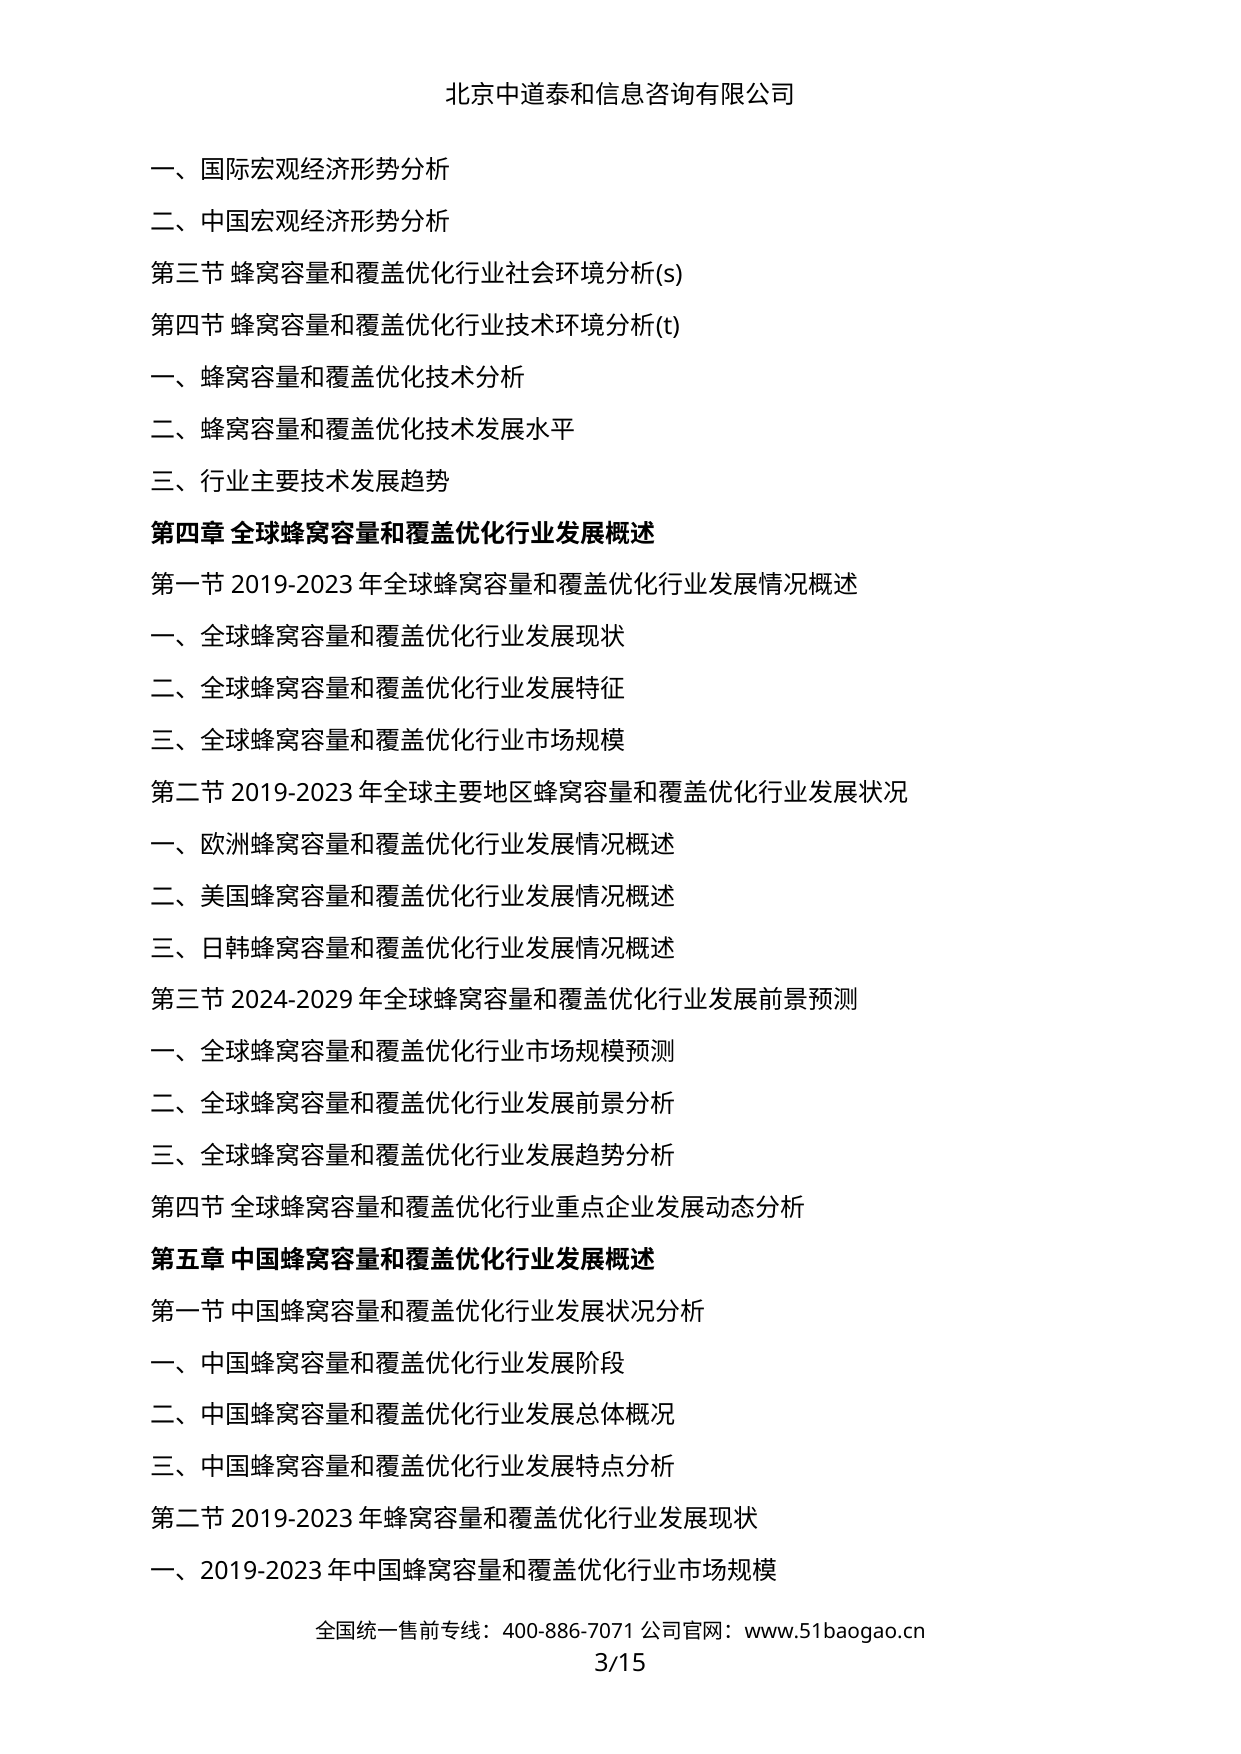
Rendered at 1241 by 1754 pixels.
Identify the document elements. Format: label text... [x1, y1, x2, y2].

text 第一节 中国蜂窝容量和覆盖优化行业发展状况分析 [150, 1291, 1090, 1327]
text 三、全球蜂窝容量和覆盖优化行业发展趋势分析 [150, 1136, 1090, 1172]
text 第一节 2019-2023年全球蜂窝容量和覆盖优化行业发展情况概述 [150, 565, 1090, 601]
text 第四节 全球蜂窝容量和覆盖优化行业重点企业发展动态分析 [150, 1187, 1090, 1224]
text 第二节 2019-2023年蜂窝容量和覆盖优化行业发展现状 [150, 1499, 1090, 1535]
text 三、行业主要技术发展趋势 [150, 461, 1090, 497]
text 第三节 2024-2029年全球蜂窝容量和覆盖优化行业发展前景预测 [150, 980, 1090, 1016]
text 一、中国蜂窝容量和覆盖优化行业发展阶段 [150, 1343, 1090, 1379]
text 第四章 全球蜂窝容量和覆盖优化行业发展概述 [150, 513, 1090, 549]
text 一、全球蜂窝容量和覆盖优化行业发展现状 [150, 617, 1090, 653]
text 第三节 蜂窝容量和覆盖优化行业社会环境分析(s) [150, 254, 1090, 290]
text 第四节 蜂窝容量和覆盖优化行业技术环境分析(t) [150, 306, 1090, 342]
text 三、中国蜂窝容量和覆盖优化行业发展特点分析 [150, 1447, 1090, 1483]
text 一、全球蜂窝容量和覆盖优化行业市场规模预测 [150, 1032, 1090, 1068]
text 一、国际宏观经济形势分析 [150, 150, 1090, 186]
text 一、蜂窝容量和覆盖优化技术分析 [150, 357, 1090, 394]
text 一、欧洲蜂窝容量和覆盖优化行业发展情况概述 [150, 824, 1090, 861]
text 二、全球蜂窝容量和覆盖优化行业发展特征 [150, 669, 1090, 705]
text 二、蜂窝容量和覆盖优化技术发展水平 [150, 409, 1090, 446]
text 二、全球蜂窝容量和覆盖优化行业发展前景分析 [150, 1084, 1090, 1120]
text 一、2019-2023年中国蜂窝容量和覆盖优化行业市场规模 [150, 1551, 1090, 1587]
text 三、全球蜂窝容量和覆盖优化行业市场规模 [150, 721, 1090, 757]
text 三、日韩蜂窝容量和覆盖优化行业发展情况概述 [150, 928, 1090, 964]
text 第五章 中国蜂窝容量和覆盖优化行业发展概述 [150, 1239, 1090, 1276]
text 二、中国蜂窝容量和覆盖优化行业发展总体概况 [150, 1395, 1090, 1431]
text 第二节 2019-2023年全球主要地区蜂窝容量和覆盖优化行业发展状况 [150, 772, 1090, 809]
text 二、中国宏观经济形势分析 [150, 202, 1090, 238]
text 二、美国蜂窝容量和覆盖优化行业发展情况概述 [150, 876, 1090, 912]
